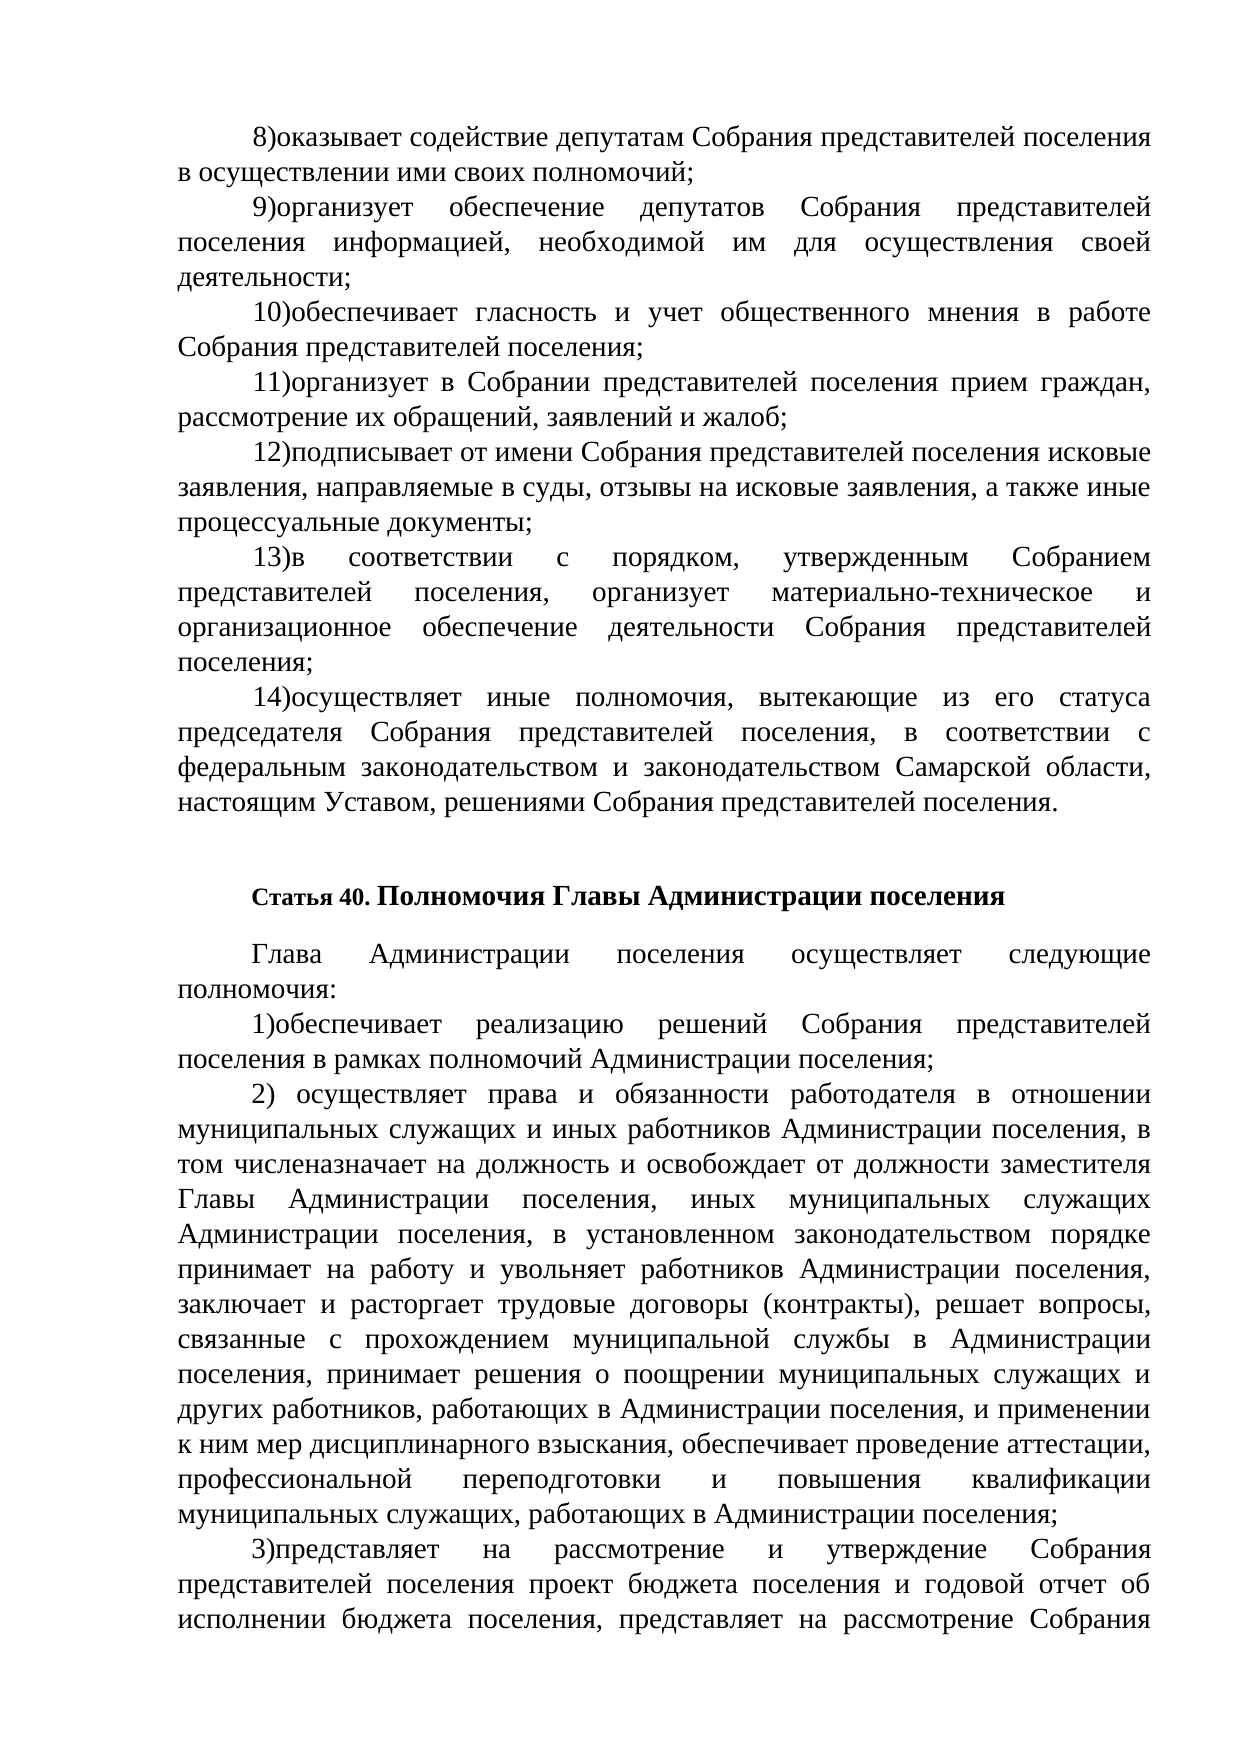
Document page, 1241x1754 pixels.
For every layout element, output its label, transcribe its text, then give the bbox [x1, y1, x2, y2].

text 8)оказывает содействие депутатам Собрания представителей поселения в осуществлении ими своих полномочий; [177, 118, 1152, 188]
text 9)организует обеспечение депутатов Собрания представителей поселения информацией, необходимой им для осуществления своей деятельности; [177, 188, 1152, 293]
text 12)подписывает от имени Собрания представителей поселения исковые заявления, направляемые в суды, отзывы на исковые заявления, а также иные процессуальные документы; [177, 433, 1152, 538]
text 14)осуществляет иные полномочия, вытекающие из его статуса председателя Собрания представителей поселения, в соответствии с федеральным законодательством и законодательством Самарской области, настоящим Уставом, решениями Собрания представителей поселения. [177, 678, 1152, 818]
text 1)обеспечивает реализацию решений Собрания представителей поселения в рамках полномочий Администрации поселения; [177, 1005, 1152, 1075]
text Статья 40. Полномочия Главы Администрации поселения [177, 877, 1152, 912]
text 10)обеспечивает гласность и учет общественного мнения в работе Собрания представителей поселения; [177, 293, 1152, 363]
text 11)организует в Собрании представителей поселения прием граждан, рассмотрение их обращений, заявлений и жалоб; [177, 363, 1152, 433]
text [177, 1530, 1152, 1635]
text 13)в соответствии с порядком, утвержденным Собранием представителей поселения, организует материально-техническое и организационное обеспечение деятельности Собрания представителей поселения; [177, 538, 1152, 678]
text Глава Администрации поселения осуществляет следующие полномочия: [177, 935, 1152, 1005]
text 2) осуществляет права и обязанности работодателя в отношении муниципальных служащих и иных работников Администрации поселения, в том численазначает на должность и освобождает от должности заместителя Главы Администрации поселения, иных муниципальных служащих Администрации поселения, в установленном законодательством порядке принимает на работу и увольняет работников Администрации поселения, заключает и расторгает трудовые договоры (контракты), решает вопросы, связанные с прохождением муниципальной службы в Администрации поселения, принимает решения о поощрении муниципальных служащих и других работников, работающих в Администрации поселения, и применении к ним мер дисциплинарного взыскания, обеспечивает проведение аттестации, профессиональной переподготовки и повышения квалификации муниципальных служащих, работающих в Администрации поселения; [177, 1075, 1152, 1530]
